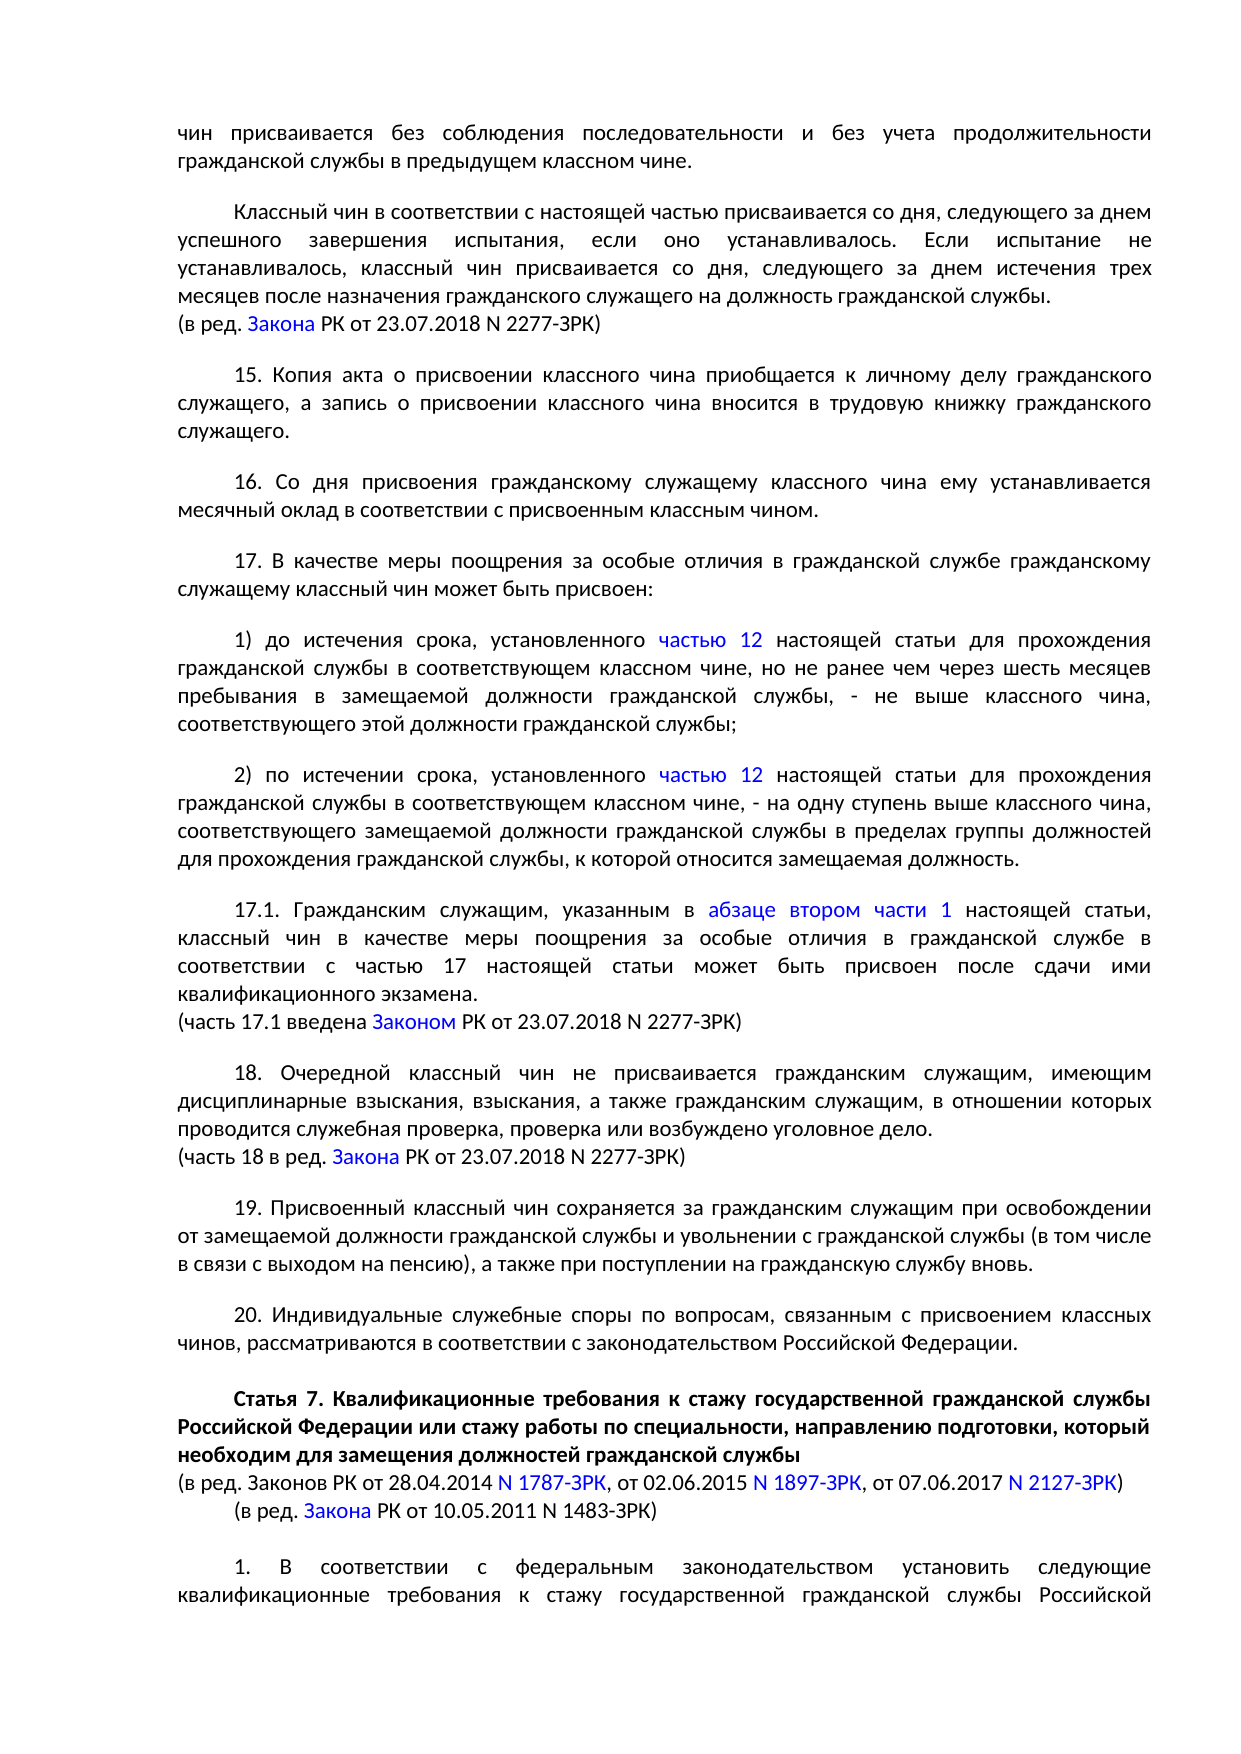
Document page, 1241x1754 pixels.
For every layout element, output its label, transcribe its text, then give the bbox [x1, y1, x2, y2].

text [177, 118, 1152, 174]
text 15. Копия акта о присвоении классного чина приобщается к личному делу гражданского служащего, а запись о присвоении классного чина вносится в трудовую книжку гражданского служащего. [177, 360, 1152, 444]
text 2) по истечении срока, установленного частью 12 настоящей статьи для прохождения гражданской службы в соответствующем классном чине, - на одну ступень выше классного чина, соответствующего замещаемой должности гражданской службы в пределах группы должностей для прохождения гражданской службы, к которой относится замещаемая должность. [177, 760, 1152, 872]
text 17. В качестве меры поощрения за особые отличия в гражданской службе гражданскому служащему классный чин может быть присвоен: [177, 546, 1152, 602]
text (часть 18 в ред. Закона РК от 23.07.2018 N 2277-ЗРК) [177, 1142, 1152, 1170]
text (в ред. Закона РК от 10.05.2011 N 1483-ЗРК) [177, 1496, 1152, 1524]
text 18. Очередной классный чин не присваивается гражданским служащим, имеющим дисциплинарные взыскания, взыскания, а также гражданским служащим, в отношении которых проводится служебная проверка, проверка или возбуждено уголовное дело. [177, 1058, 1152, 1142]
text 1) до истечения срока, установленного частью 12 настоящей статьи для прохождения гражданской службы в соответствующем классном чине, но не ранее чем через шесть месяцев пребывания в замещаемой должности гражданской службы, - не выше классного чина, соответствующего этой должности гражданской службы; [177, 625, 1152, 737]
title Статья 7. Квалификационные требования к стажу государственной гражданской службы Российской Федерации или стажу работы по специальности, направлению подготовки, который необходим для замещения должностей гражданской службы [177, 1384, 1152, 1468]
text (часть 17.1 введена Законом РК от 23.07.2018 N 2277-ЗРК) [177, 1007, 1152, 1035]
text (в ред. Законов РК от 28.04.2014 N 1787-ЗРК, от 02.06.2015 N 1897-ЗРК, от 07.06.2017 N 2127-ЗРК) [177, 1468, 1152, 1496]
text Классный чин в соответствии с настоящей частью присваивается со дня, следующего за днем успешного завершения испытания, если оно устанавливалось. Если испытание не устанавливалось, классный чин присваивается со дня, следующего за днем истечения трех месяцев после назначения гражданского служащего на должность гражданской службы. [177, 197, 1152, 309]
text 16. Со дня присвоения гражданскому служащему классного чина ему устанавливается месячный оклад в соответствии с присвоенным классным чином. [177, 467, 1152, 523]
text 20. Индивидуальные служебные споры по вопросам, связанным с присвоением классных чинов, рассматриваются в соответствии с законодательством Российской Федерации. [177, 1300, 1152, 1356]
text 19. Присвоенный классный чин сохраняется за гражданским служащим при освобождении от замещаемой должности гражданской службы и увольнении с гражданской службы (в том числе в связи с выходом на пенсию), а также при поступлении на гражданскую службу вновь. [177, 1193, 1152, 1277]
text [177, 1552, 1152, 1608]
text (в ред. Закона РК от 23.07.2018 N 2277-ЗРК) [177, 309, 1152, 337]
text 17.1. Гражданским служащим, указанным в абзаце втором части 1 настоящей статьи, классный чин в качестве меры поощрения за особые отличия в гражданской службе в соответствии с частью 17 настоящей статьи может быть присвоен после сдачи ими квалификационного экзамена. [177, 895, 1152, 1007]
